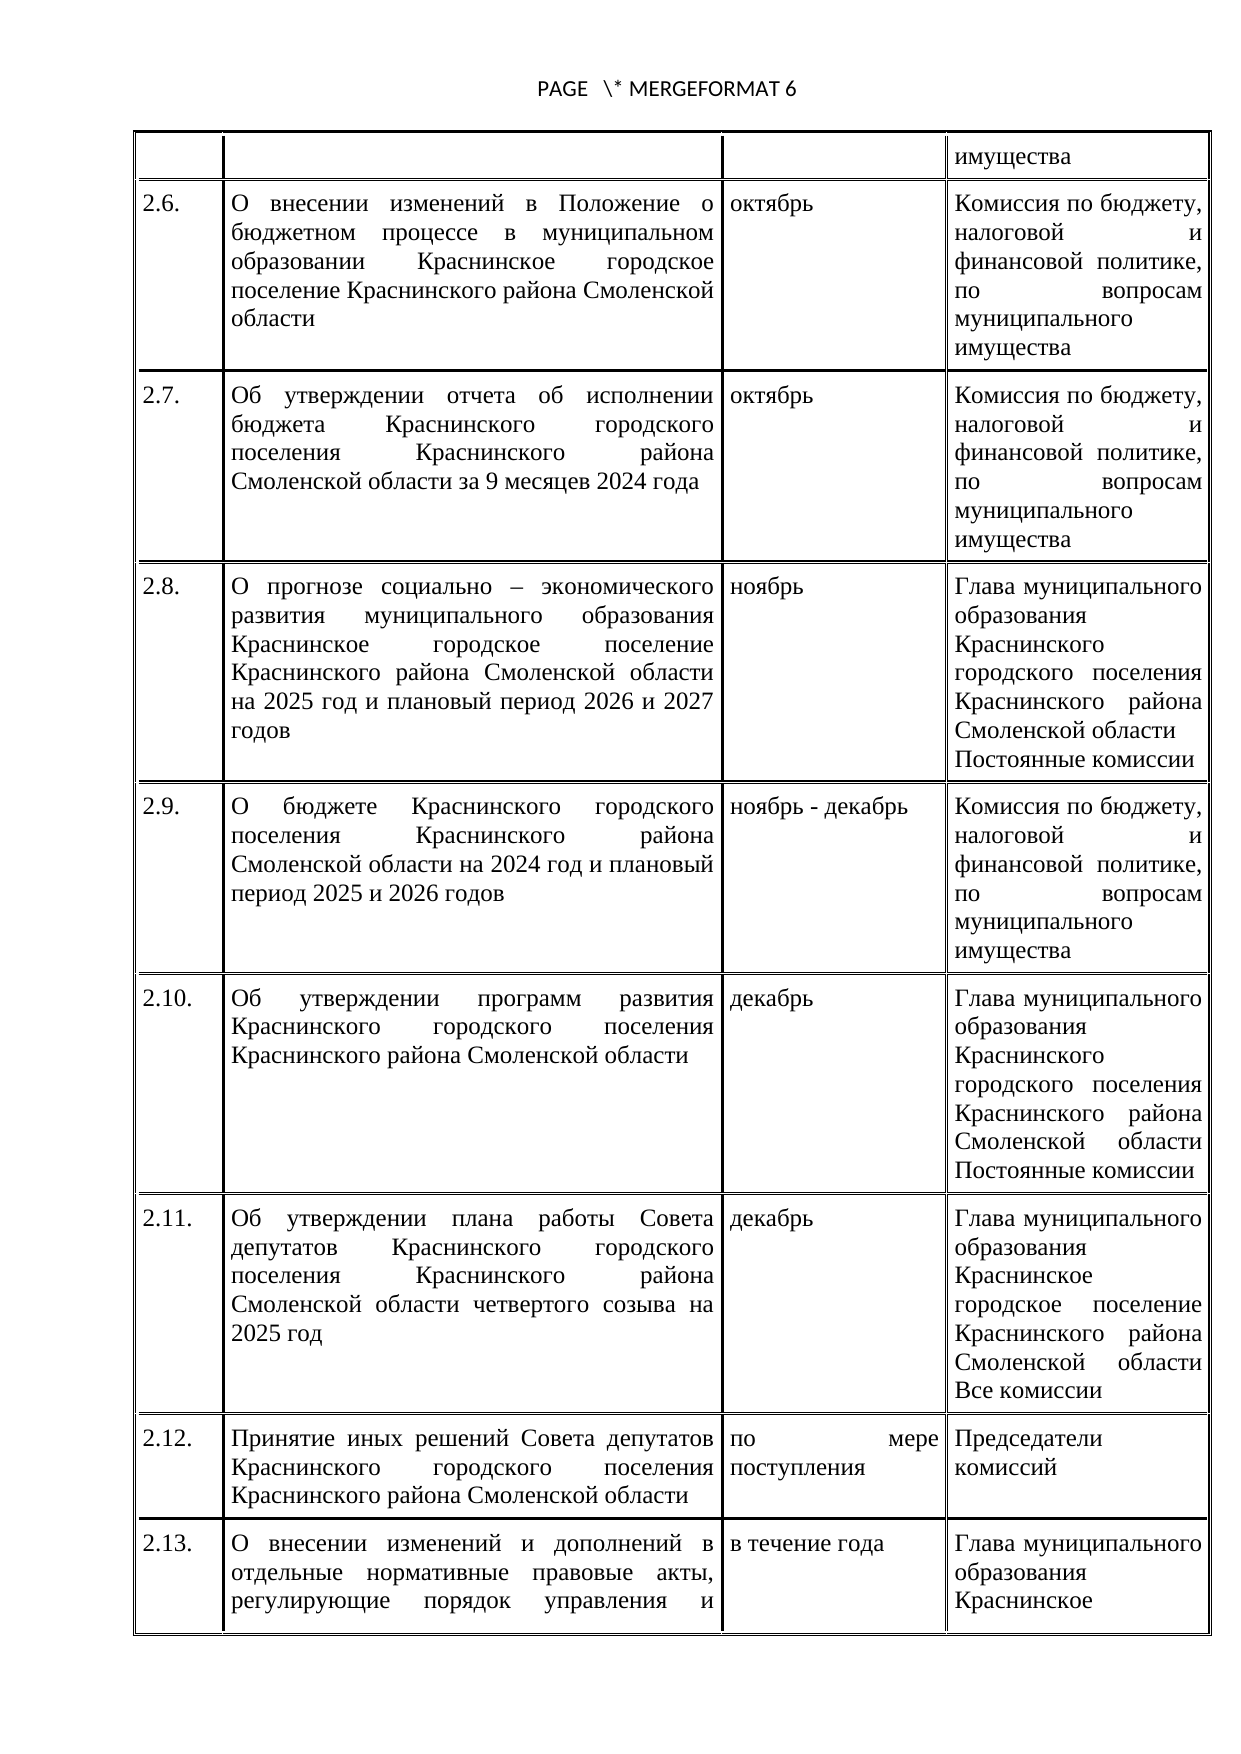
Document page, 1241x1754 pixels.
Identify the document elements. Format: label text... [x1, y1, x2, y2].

table_cell Об утверждении плана работы Совета депутатов Краснинского городского поселения Краснинского района Смоленской области четвертого созыва на 2025 год [225, 1195, 721, 1412]
table_cell Комиссия по бюджету, налоговой и финансовой политике, по вопросам муниципального имущества [948, 369, 1208, 560]
table_cell Об утверждении программ развития Краснинского городского поселения Краснинского района Смоленской области [225, 975, 721, 1192]
table_cell 2.5. [136, 132, 223, 177]
table_cell 2.7. [136, 369, 222, 560]
table_cell Об утверждении отчета об исполнении бюджета Краснинского городского поселения Краснинского района Смоленской области за 9 месяцев 2024 года [225, 372, 721, 560]
table_cell 2.8. [136, 560, 222, 780]
table_cell Глава муниципального образования Краснинское городское поселение Краснинского района Смоленской области Все комиссии [947, 1192, 1210, 1412]
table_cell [223, 1520, 722, 1633]
table_cell ноябрь [724, 564, 945, 780]
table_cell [947, 1517, 1208, 1633]
table_cell О бюджете Краснинского городского поселения Краснинского района Смоленской области на 2024 год и плановый период 2025 и 2026 годов [225, 784, 721, 972]
table_cell 2.10. [134, 972, 223, 1192]
table_cell декабрь [724, 975, 945, 1192]
table_cell октябрь [724, 372, 945, 560]
table_cell Комиссия по бюджету, налоговой и финансовой политике, по вопросам муниципального имущества [948, 178, 1209, 369]
table_cell Глава муниципального образования Краснинского городского поселения Краснинского района Смоленской области Постоянные комиссии [947, 972, 1210, 1192]
table_cell по мере поступления [724, 1415, 945, 1517]
table_cell июль [722, 133, 947, 177]
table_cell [223, 132, 722, 177]
table_cell Комиссия по бюджету, налоговой и финансовой политике, по вопросам муниципального имущества [948, 780, 1209, 972]
table_cell 2.9. [136, 780, 222, 972]
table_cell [947, 133, 1208, 177]
table_cell О внесении изменений в Положение о бюджетном процессе в муниципальном образовании Краснинское городское поселение Краснинского района Смоленской области [225, 181, 721, 369]
table_cell в течение года [722, 1520, 947, 1633]
table_cell 2.6. [136, 178, 222, 369]
table_cell 2.13. [136, 1517, 223, 1633]
table_cell О прогнозе социально – экономического развития муниципального образования Краснинское городское поселение Краснинского района Смоленской области на 2025 год и плановый период 2026 и 2027 годов [225, 564, 721, 780]
table_cell 2.12. [134, 1412, 223, 1517]
table_cell декабрь [724, 1195, 945, 1412]
table_cell 2.11. [134, 1192, 223, 1412]
table_cell Принятие иных решений Совета депутатов Краснинского городского поселения Краснинского района Смоленской области [225, 1415, 721, 1517]
table_cell Председатели комиссий [947, 1412, 1210, 1517]
table_cell ноябрь - декабрь [724, 784, 945, 972]
table_cell октябрь [724, 181, 945, 369]
table_cell Глава муниципального образования Краснинского городского поселения Краснинского района Смоленской области Постоянные комиссии [948, 560, 1209, 780]
